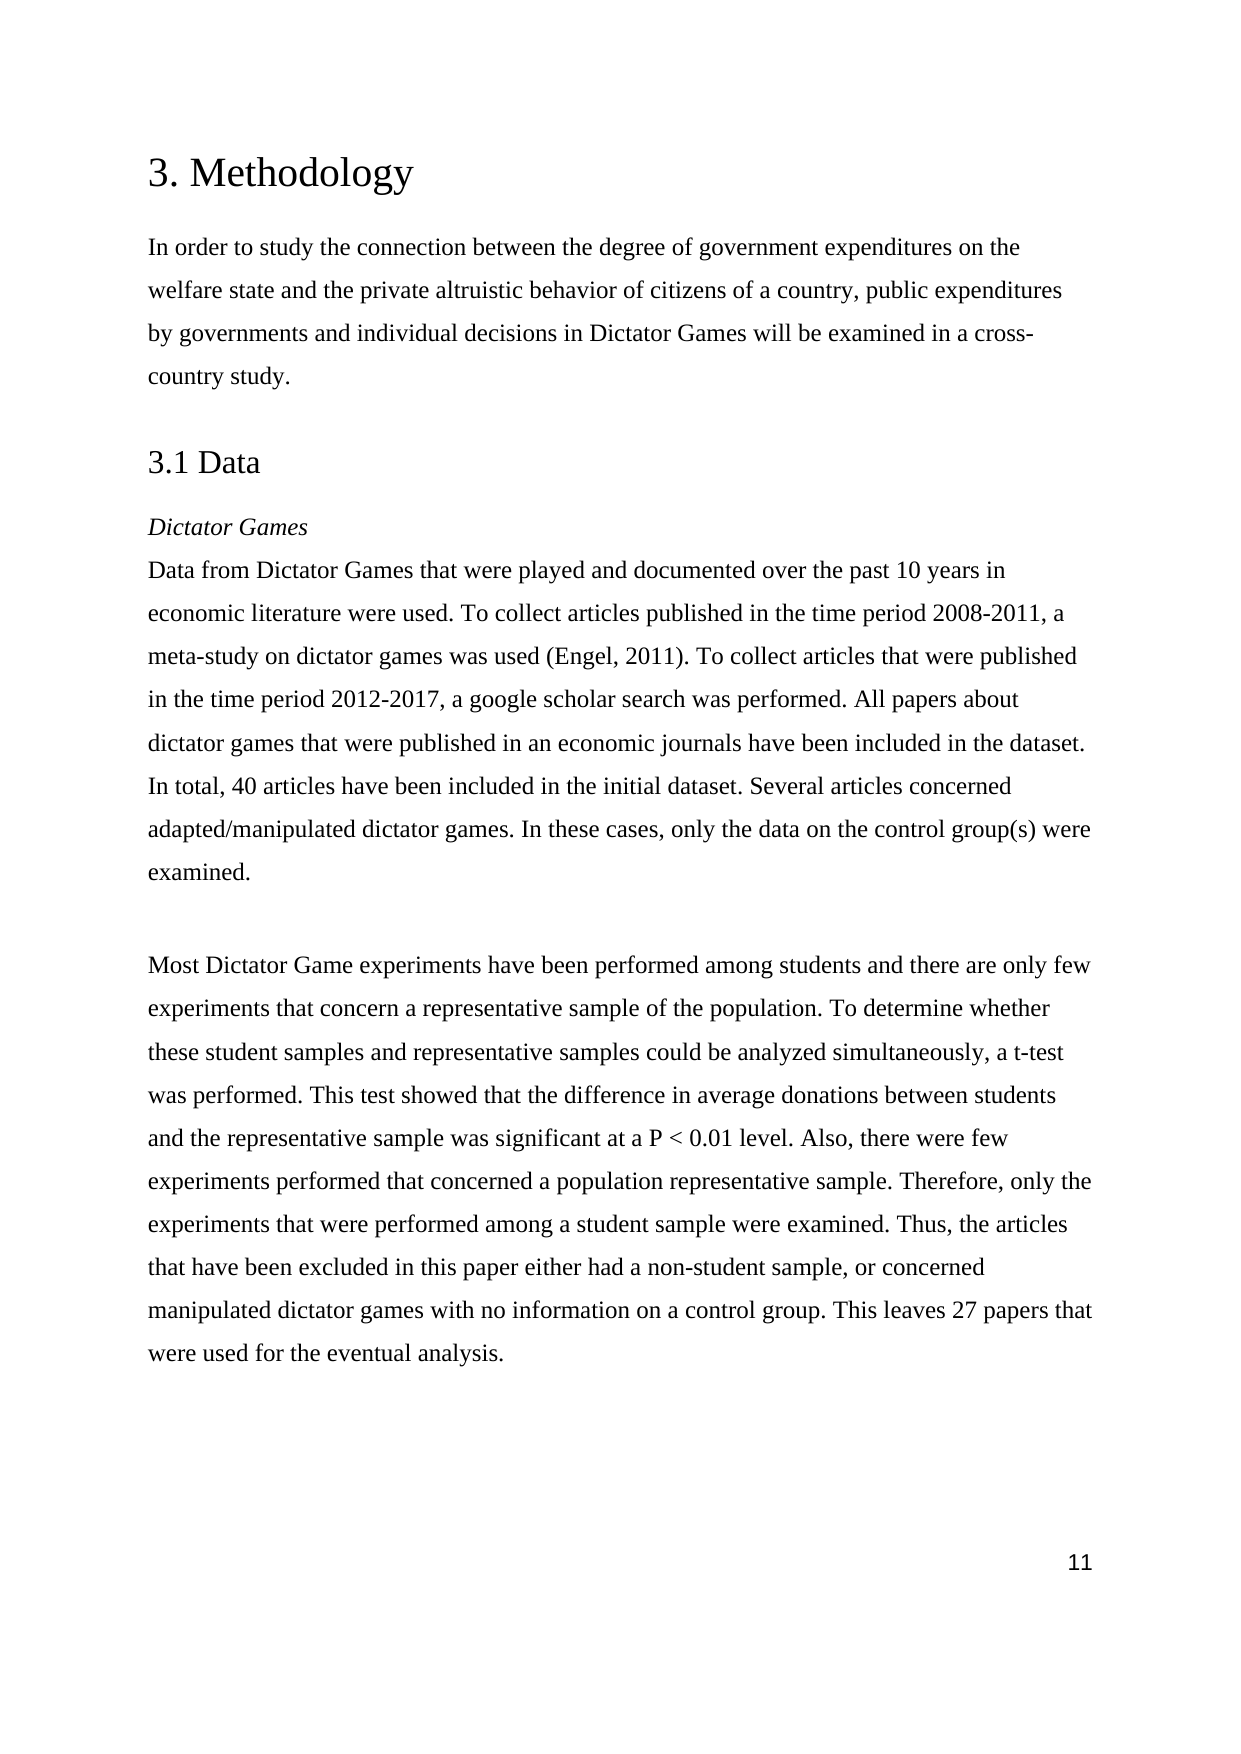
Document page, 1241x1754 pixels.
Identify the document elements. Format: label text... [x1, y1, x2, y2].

subtitle 3.1 Data [148, 442, 1093, 480]
subtitle 3. Methodology [148, 148, 1093, 196]
text Dictator Games [148, 512, 1093, 541]
text Most Dictator Game experiments have been performed among students and there are only few experiments that concern a representative sample of the population. To determine whether these student samples and representative samples could be analyzed simultaneously, a t-test was performed. This test showed that the difference in average donations between students and the representative sample was significant at a P < 0.01 level. Also, there were few experiments performed that concerned a population representative sample. Therefore, only the experiments that were performed among a student sample were examined. Thus, the articles that have been excluded in this paper either had a non-student sample, or concerned manipulated dictator games with no information on a control group. This leaves 27 papers that were used for the eventual analysis. [148, 950, 1093, 1367]
text In order to study the connection between the degree of government expenditures on the welfare state and the private altruistic behavior of citizens of a country, public expenditures by governments and individual decisions in Dictator Games will be examined in a cross-country study. [148, 232, 1093, 390]
text Data from Dictator Games that were played and documented over the past 10 years in economic literature were used. To collect articles published in the time period 2008-2011, a meta-study on dictator games was used (Engel, 2011). To collect articles that were published in the time period 2012-2017, a google scholar search was performed. All papers about dictator games that were published in an economic journals have been included in the dataset. In total, 40 articles have been included in the initial dataset. Several articles concerned adapted/manipulated dictator games. In these cases, only the data on the control group(s) were examined. [148, 555, 1093, 886]
